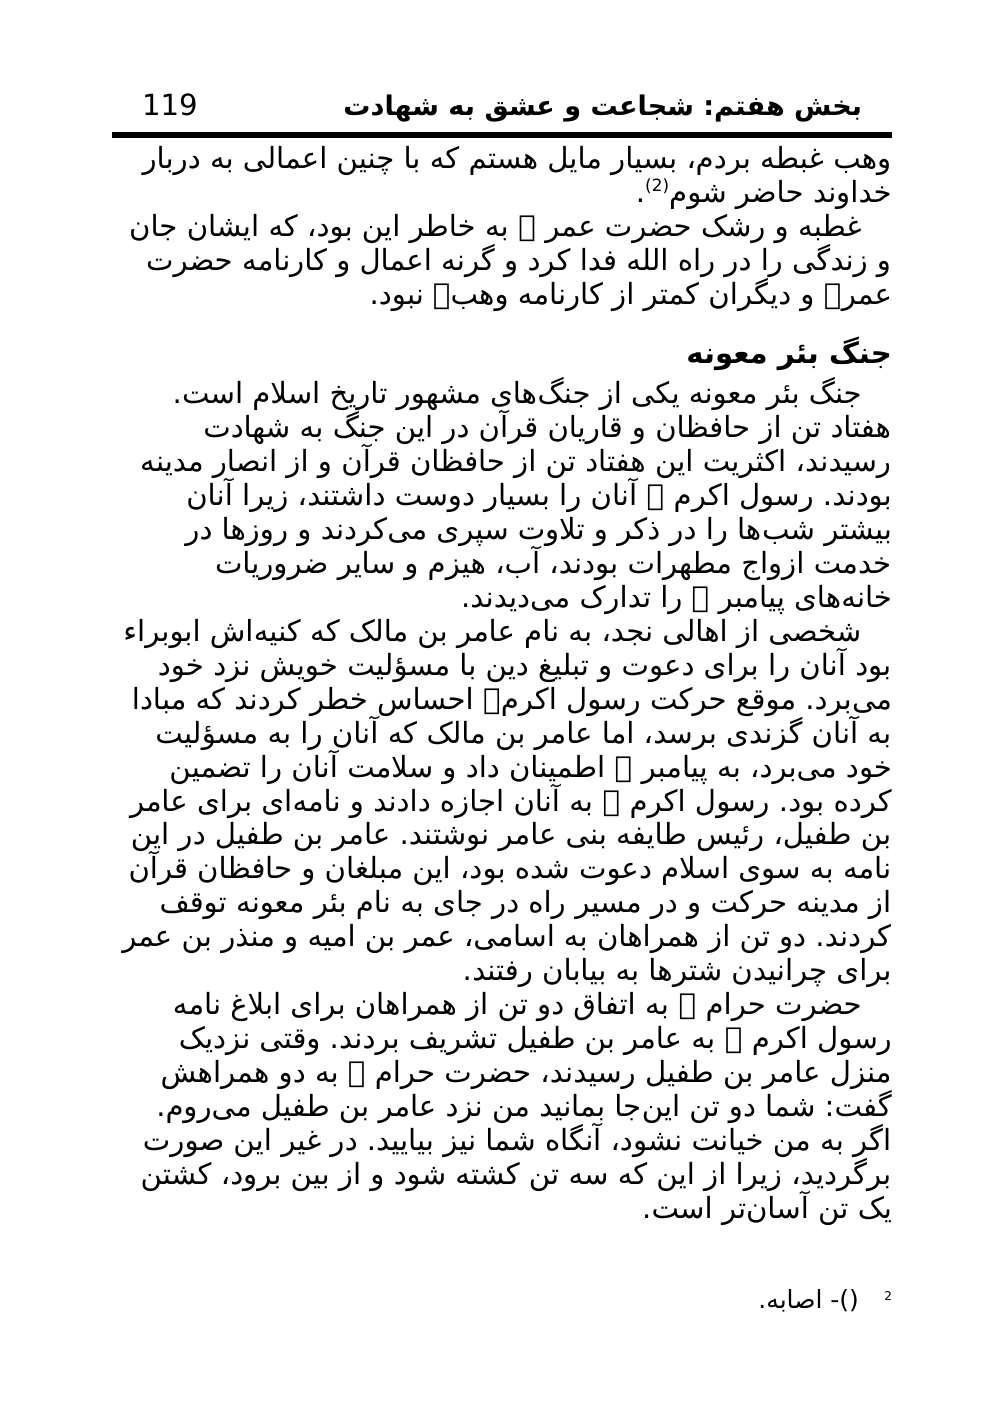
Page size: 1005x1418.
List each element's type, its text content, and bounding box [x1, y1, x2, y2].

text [112, 141, 892, 209]
text غطبه و رشک حضرت عمر به خاطر این بود، که ایشان جان و زندگی را در راه الله فدا کرد و گرنه اعمال و کارنامه حضرت عمر و دیگران کمتر از کارنامه وهب نبود. [112, 209, 892, 311]
text شخصی از اهالی نجد، به نام عامر بن مالک که کنیه‌اش ابوبراء بود آنان را برای دعوت و تبلیغ دین با مسؤلیت خویش نزد خود می‌برد. موقع حرکت رسول اکرم احساس خطر کردند که مبادا به آنان گزندی برسد، اما عامر بن مالک که آنان را به مسؤلیت خود می‌برد، به پیامبر اطمینان داد و سلامت آنان را تضمین کرده بود. رسول اکرم به آنان اجازه دادند و نامه‌ای برای عامر بن طفیل، رئیس طایفه بنی عامر نوشتند. عامر بن طفیل در این نامه به سوی اسلام دعوت شده بود، این مبلغان و حافظان قرآن از مدینه حرکت و در مسیر راه در جای به نام بئر معونه توقف کردند. دو تن از همراهان به اسامی، عمر بن امیه و منذر بن عمر برای چرانیدن شترها به بیابان رفتند. [112, 614, 892, 988]
text حضرت حرام به اتفاق دو تن از همراهان برای ابلاغ نامه رسول اکرم به عامر بن طفیل تشریف بردند. وقتی نزدیک منزل عامر بن طفیل رسیدند، حضرت حرام به دو همراهش گفت: شما دو تن این‌جا بمانید من نزد عامر بن طفیل می‌روم. اگر به من خیانت نشود، آنگاه شما نیز بیایید. در غیر این صورت برگردید، زیرا از این که سه تن کشته شود و از بین برود، کشتن یک تن آسان‌تر است. [112, 988, 892, 1225]
text جنگ بئر معونه [112, 336, 892, 370]
text جنگ بئر معونه یکی از جنگ‌های مشهور تاریخ اسلام است. هفتاد تن از حافظان و قاریان قرآن در این جنگ به شهادت رسیدند، اکثریت این هفتاد تن از حافظان قرآن و از انصار مدینه بودند. رسول اکرم آنان را بسیار دوست داشتند، زیرا آنان بیشتر شب‌ها را در ذکر و تلاوت سپری می‌کردند و روزها در خدمت ازواج مطهرات بودند، آب، هیزم و سایر ضروریات خانه‌های پیامبر را تدارک می‌دیدند. [112, 376, 892, 614]
